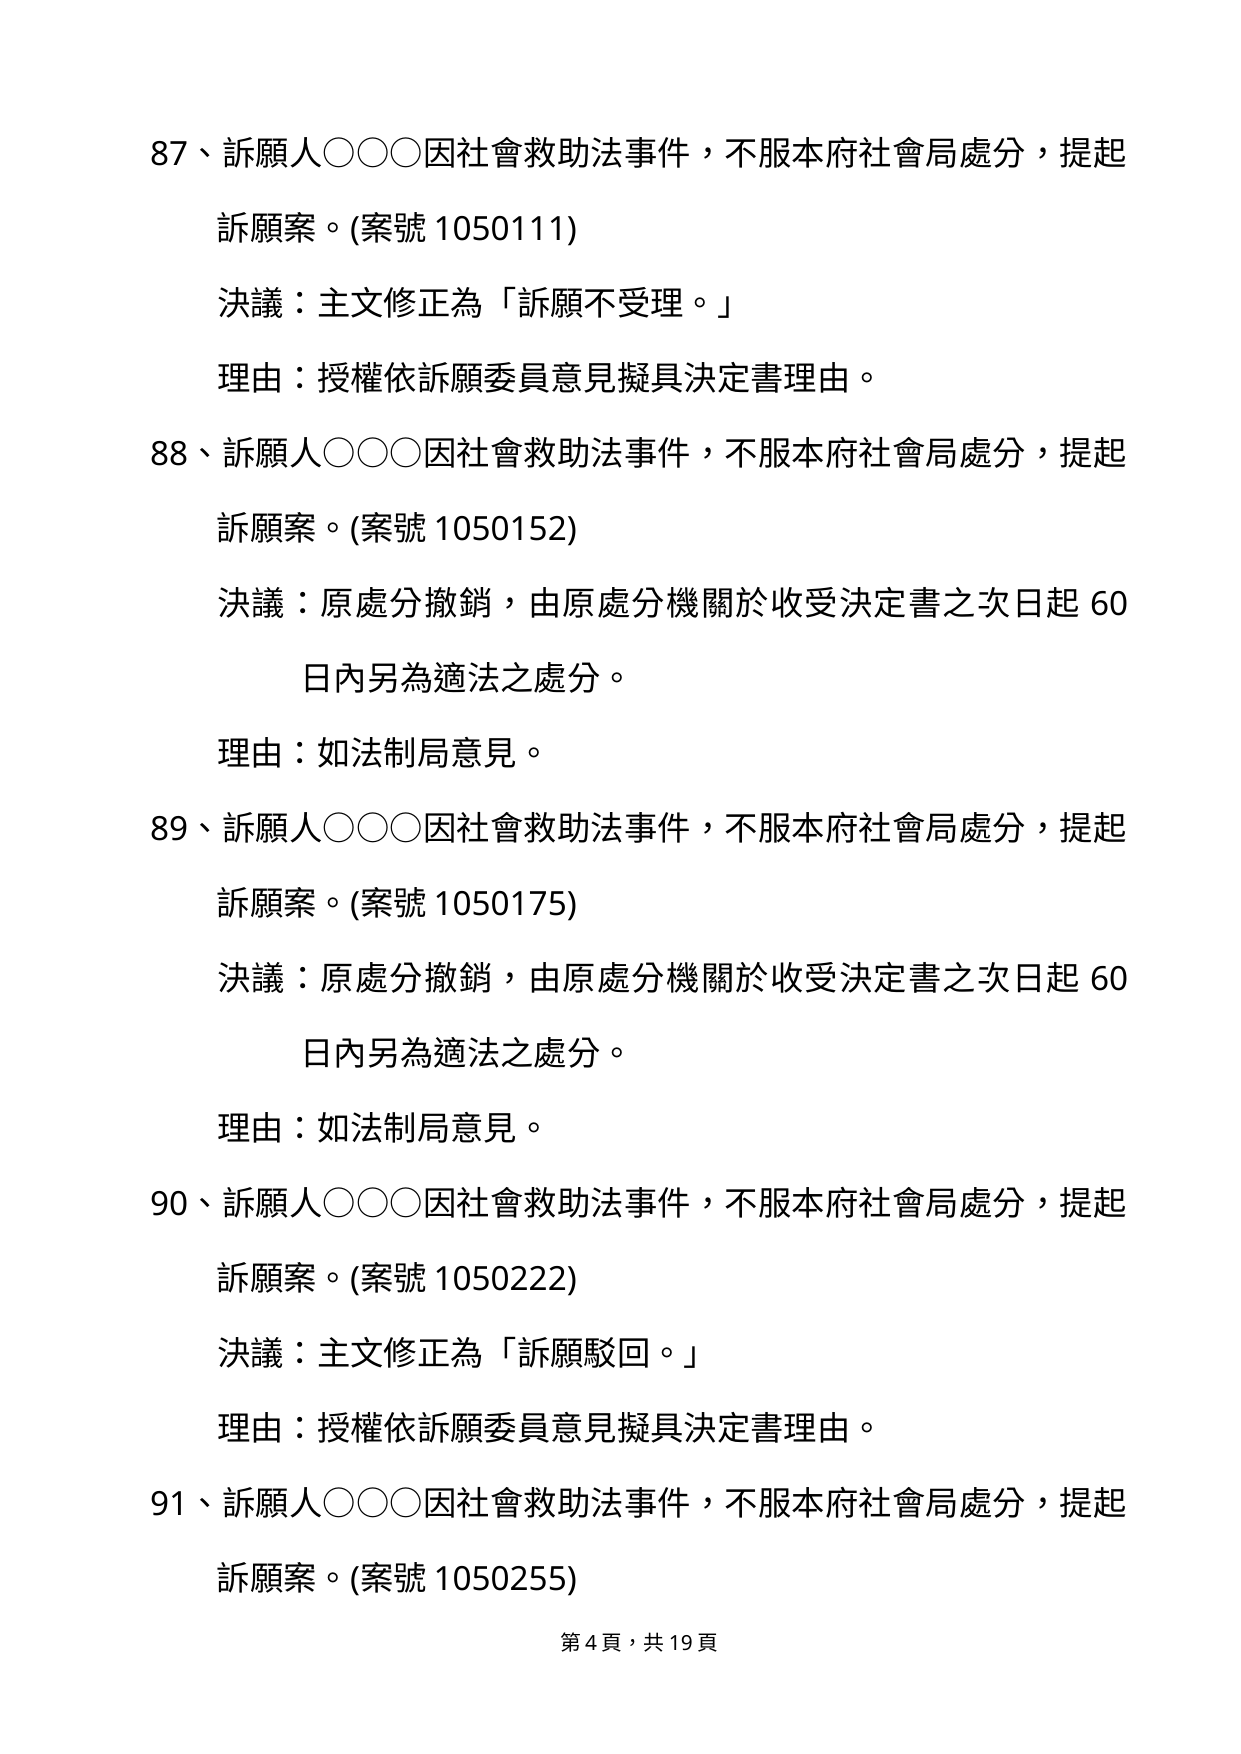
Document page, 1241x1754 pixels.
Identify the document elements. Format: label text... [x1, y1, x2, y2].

text 決議：原處分撤銷，由原處分機關於收受決定書之次日起60日內另為適法之處分。 [217, 938, 1128, 1088]
text 理由：如法制局意見。 [217, 713, 1128, 788]
text 決議：主文修正為「訴願不受理。」 [217, 263, 1128, 338]
text 決議：原處分撤銷，由原處分機關於收受決定書之次日起60日內另為適法之處分。 [217, 563, 1128, 713]
text 90、訴願人○○○因社會救助法事件，不服本府社會局處分，提起訴願案。(案號1050222) [150, 1163, 1128, 1313]
text 87、訴願人○○○因社會救助法事件，不服本府社會局處分，提起訴願案。(案號1050111) [150, 113, 1128, 263]
text 89、訴願人○○○因社會救助法事件，不服本府社會局處分，提起訴願案。(案號1050175) [150, 788, 1128, 938]
text 決議：主文修正為「訴願駁回。」 [217, 1313, 1128, 1388]
text 88、訴願人○○○因社會救助法事件，不服本府社會局處分，提起訴願案。(案號1050152) [150, 413, 1128, 563]
text 91、訴願人○○○因社會救助法事件，不服本府社會局處分，提起訴願案。(案號1050255) [150, 1463, 1128, 1613]
text 理由：授權依訴願委員意見擬具決定書理由。 [217, 1388, 1128, 1463]
text 理由：如法制局意見。 [217, 1088, 1128, 1163]
text 理由：授權依訴願委員意見擬具決定書理由。 [217, 338, 1128, 413]
